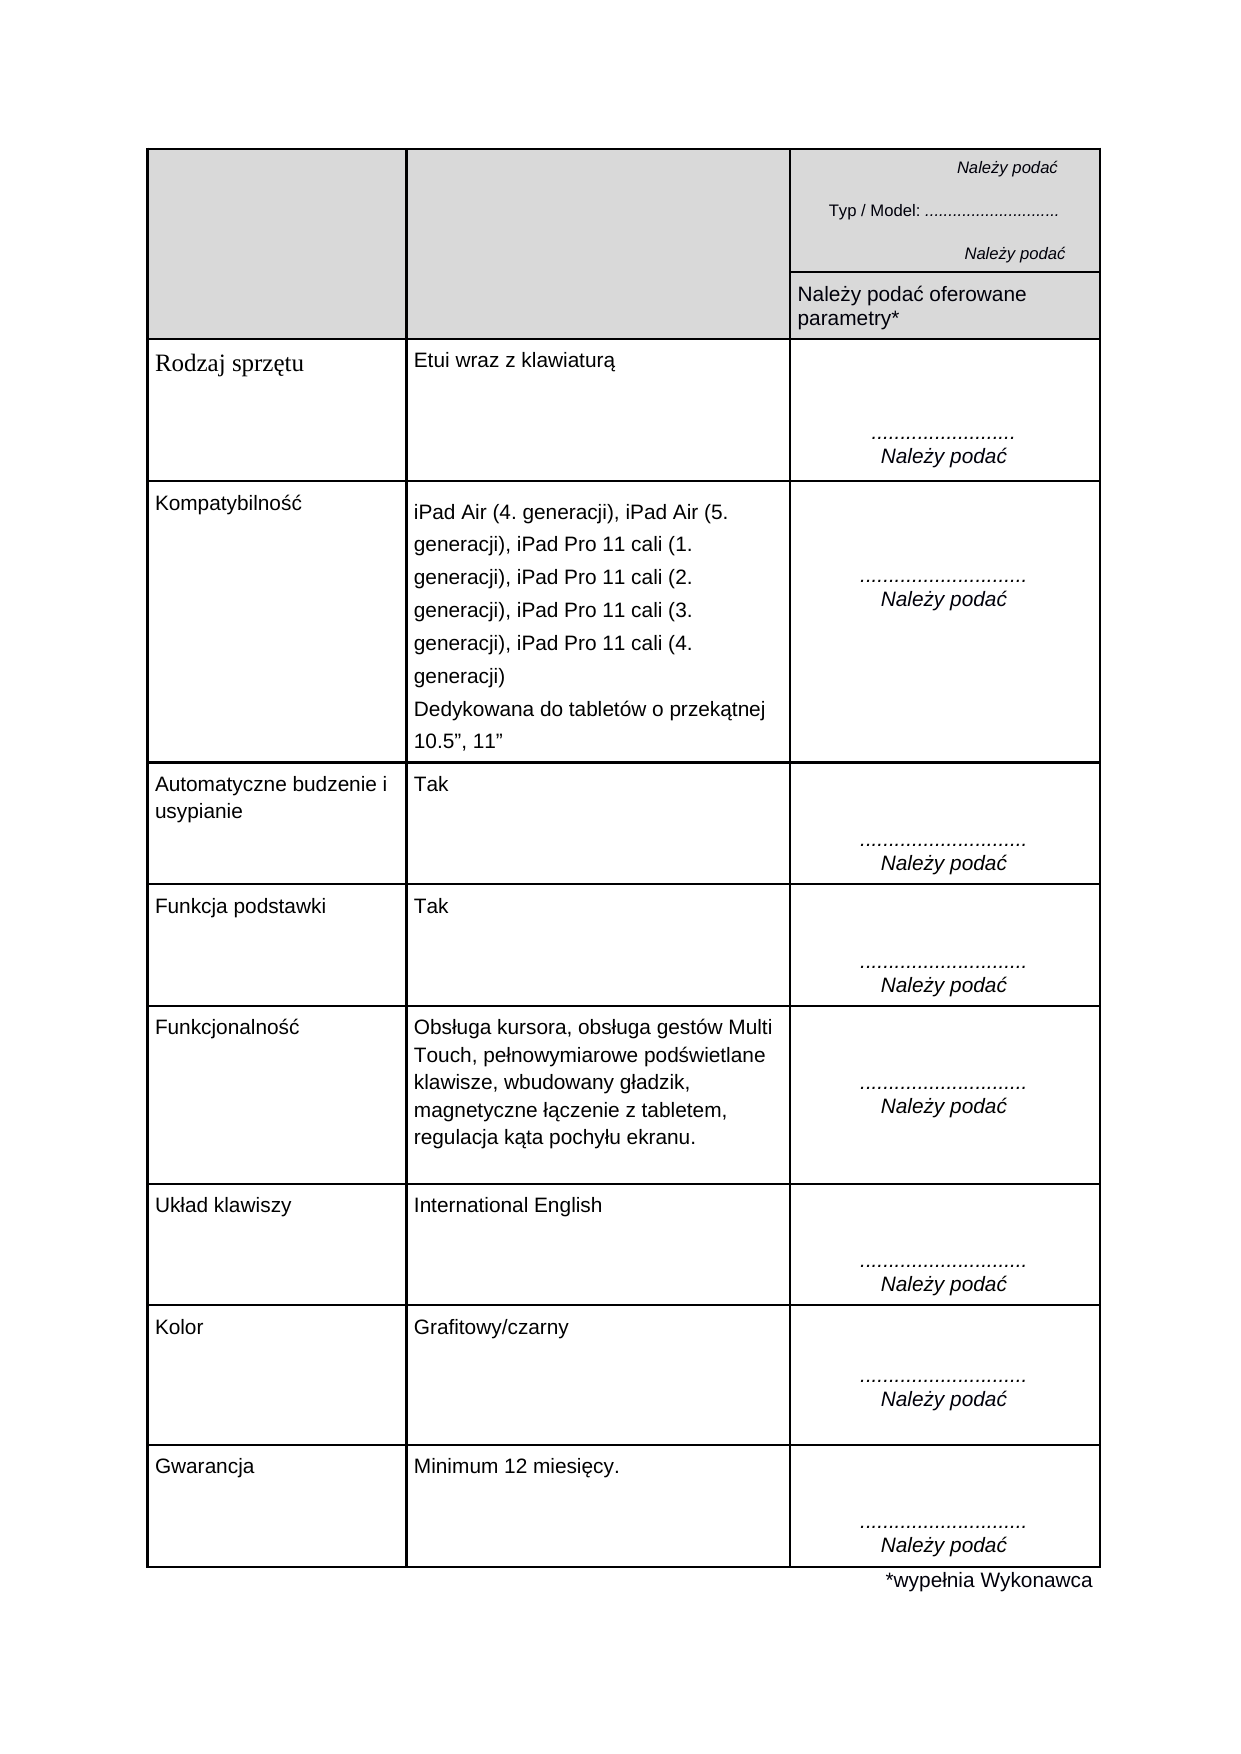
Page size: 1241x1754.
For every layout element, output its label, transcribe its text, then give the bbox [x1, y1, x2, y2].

table_cell ............................. Należy podać [791, 885, 1099, 1005]
table_header Parametr [149, 150, 405, 338]
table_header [408, 150, 789, 338]
table_cell ............................. Należy podać [791, 1306, 1099, 1444]
table_cell Rodzaj sprzętu [149, 340, 405, 480]
table_cell Gwarancja [149, 1446, 405, 1566]
table_cell ............................. Należy podać [791, 1185, 1099, 1304]
table_cell Grafitowy/czarny [408, 1306, 789, 1444]
table_cell Obsługa kursora, obsługa gestów Multi Touch, pełnowymiarowe podświetlane klawisze, wbudowany gładzik, magnetyczne łączenie z tabletem, regulacja kąta pochyłu ekranu. [408, 1007, 789, 1183]
table_cell Należy podać oferowane parametry* [791, 273, 1099, 338]
table_cell Etui wraz z klawiaturą [408, 340, 789, 480]
table_cell ......................... Należy podać [791, 340, 1099, 480]
table_cell Funkcjonalność [149, 1007, 405, 1183]
table_cell Funkcja podstawki [149, 885, 405, 1005]
table_cell iPad Air (4. generacji), iPad Air (5. generacji), iPad Pro 11 cali (1. generacji), iPad Pro 11 cali (2. generacji), iPad Pro 11 cali (3. generacji), iPad Pro 11 cali (4. generacji) Dedykowana do tabletów o przekątnej 10.5”, 11” [408, 482, 789, 761]
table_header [791, 150, 1099, 271]
table_cell ............................. Należy podać [791, 1446, 1099, 1566]
table_cell Układ klawiszy [149, 1185, 405, 1304]
table_cell ............................. Należy podać [791, 482, 1099, 761]
table_cell Tak [408, 885, 789, 1005]
table_cell International English [408, 1185, 789, 1304]
table_cell Minimum 12 miesięcy. [408, 1446, 789, 1566]
table_cell Automatyczne budzenie i usypianie [149, 764, 405, 883]
table_cell ............................. Należy podać [791, 764, 1099, 883]
table_cell Kolor [149, 1306, 405, 1444]
table_cell Kompatybilność [149, 482, 405, 761]
text *wypełnia Wykonawca [148, 1568, 1093, 1592]
table_cell Tak [408, 764, 789, 883]
table_cell ............................. Należy podać [791, 1007, 1099, 1183]
